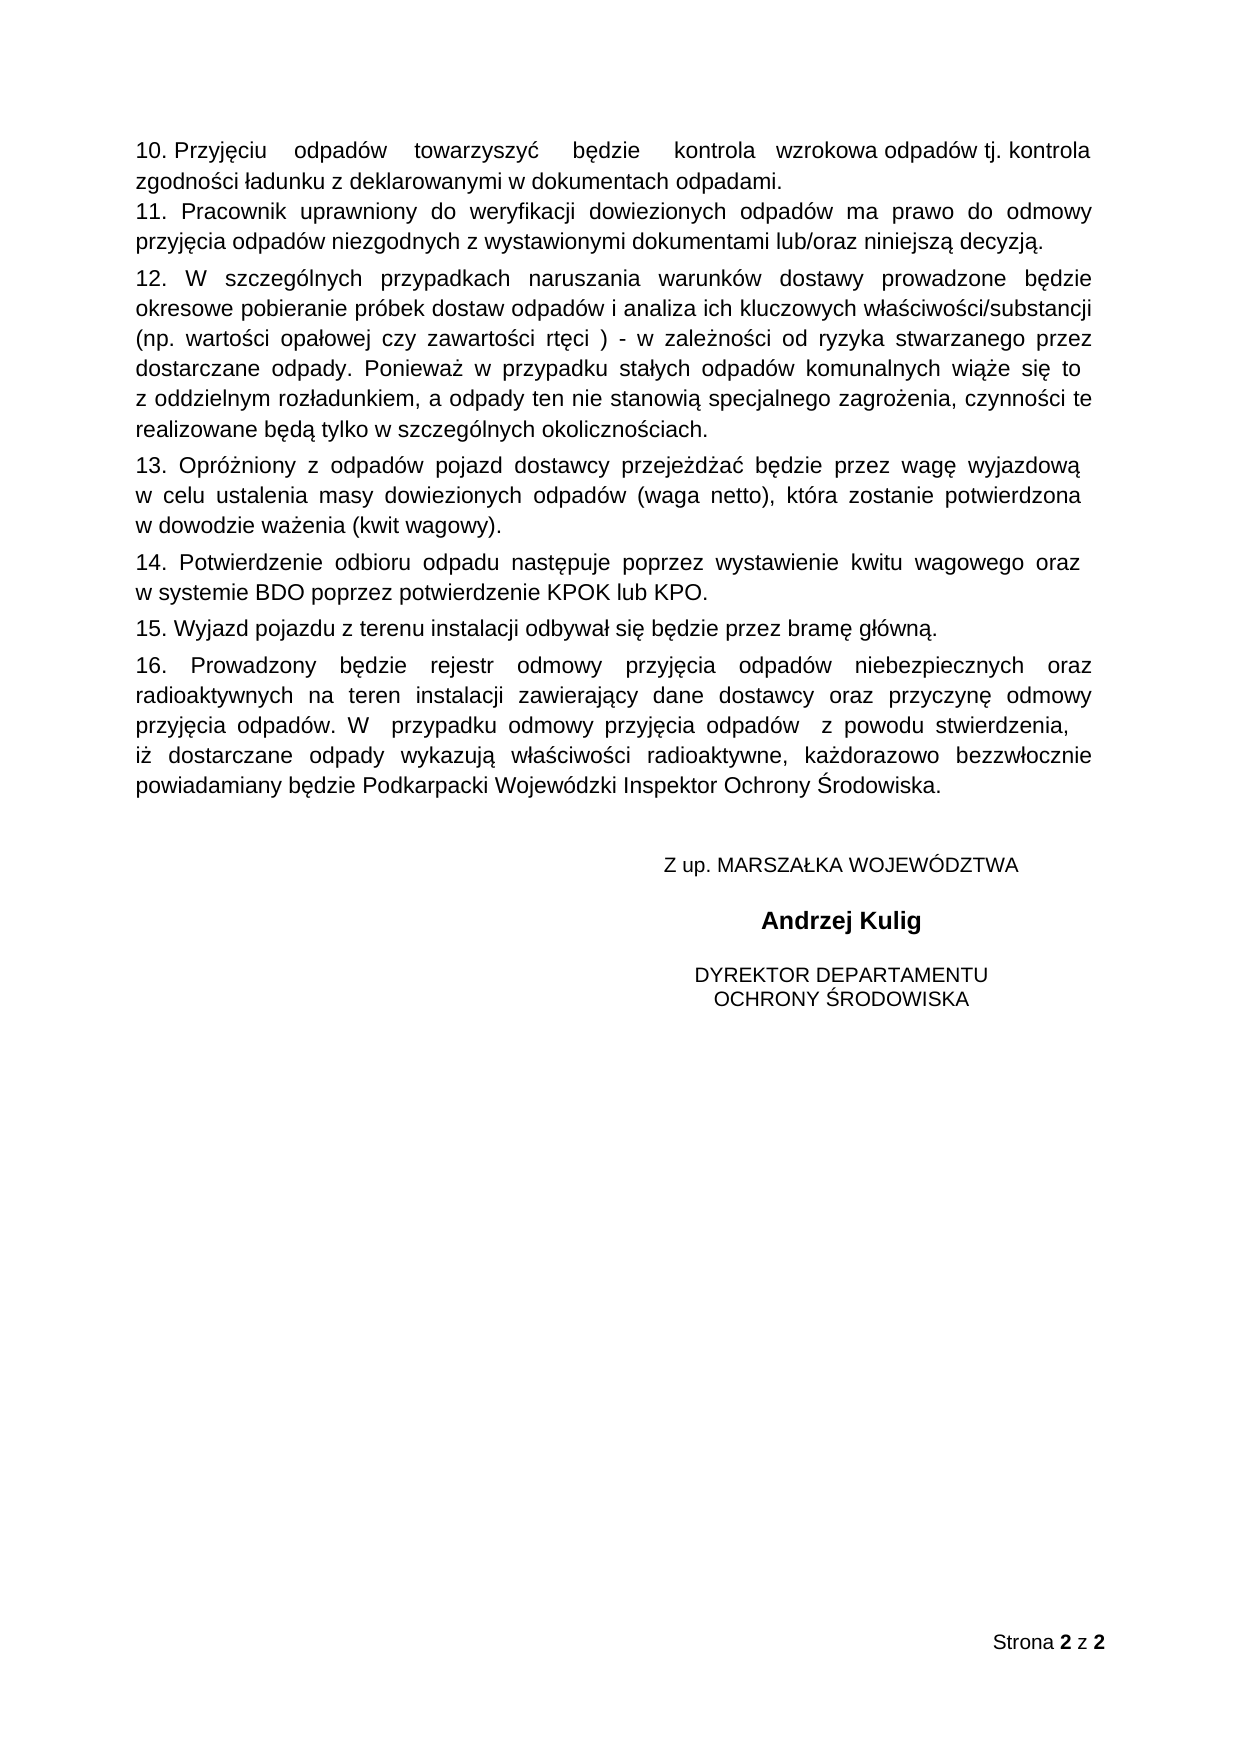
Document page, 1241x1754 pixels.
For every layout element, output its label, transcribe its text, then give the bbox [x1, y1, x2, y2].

text Z up. MARSZAŁKA WOJEWÓDZTWA [578, 853, 1105, 877]
text 14. Potwierdzenie odbioru odpadu następuje poprzez wystawienie kwitu wagowego oraz w systemie BDO poprzez potwierdzenie KPOK lub KPO. [135, 549, 1093, 605]
text 15. Wyjazd pojazdu z terenu instalacji odbywał się będzie przez bramę główną. [135, 615, 1093, 642]
text 12. W szczególnych przypadkach naruszania warunków dostawy prowadzone będzie okresowe pobieranie próbek dostaw odpadów i analiza ich kluczowych właściwości/substancji (np. wartości opałowej czy zawartości rtęci ) - w zależności od ryzyka stwarzanego przez dostarczane odpady. Ponieważ w przypadku stałych odpadów komunalnych wiąże się to z oddzielnym rozładunkiem, a odpady ten nie stanowią specjalnego zagrożenia, czynności te realizowane będą tylko w szczególnych okolicznościach. [135, 264, 1093, 442]
text 11. Pracownik uprawniony do weryfikacji dowiezionych odpadów ma prawo do odmowy przyjęcia odpadów niezgodnych z wystawionymi dokumentami lub/oraz niniejszą decyzją. [135, 198, 1093, 254]
text OCHRONY ŚRODOWISKA [586, 987, 1097, 1011]
text 13. Opróżniony z odpadów pojazd dostawcy przejeżdżać będzie przez wagę wyjazdową w celu ustalenia masy dowiezionych odpadów (waga netto), która zostanie potwierdzona w dowodzie ważenia (kwit wagowy). [135, 452, 1093, 539]
text Andrzej Kulig [504, 906, 1105, 934]
text 10. Przyjęciu odpadów towarzyszyć będzie kontrola wzrokowa odpadów tj. kontrola zgodności ładunku z deklarowanymi w dokumentach odpadami. [135, 137, 1093, 194]
text DYREKTOR DEPARTAMENTU [504, 963, 1105, 987]
text 16. Prowadzony będzie rejestr odmowy przyjęcia odpadów niebezpiecznych oraz radioaktywnych na teren instalacji zawierający dane dostawcy oraz przyczynę odmowy przyjęcia odpadów. W przypadku odmowy przyjęcia odpadów z powodu stwierdzenia, iż dostarczane odpady wykazują właściwości radioaktywne, każdorazowo bezzwłocznie powiadamiany będzie Podkarpacki Wojewódzki Inspektor Ochrony Środowiska. [135, 652, 1093, 799]
